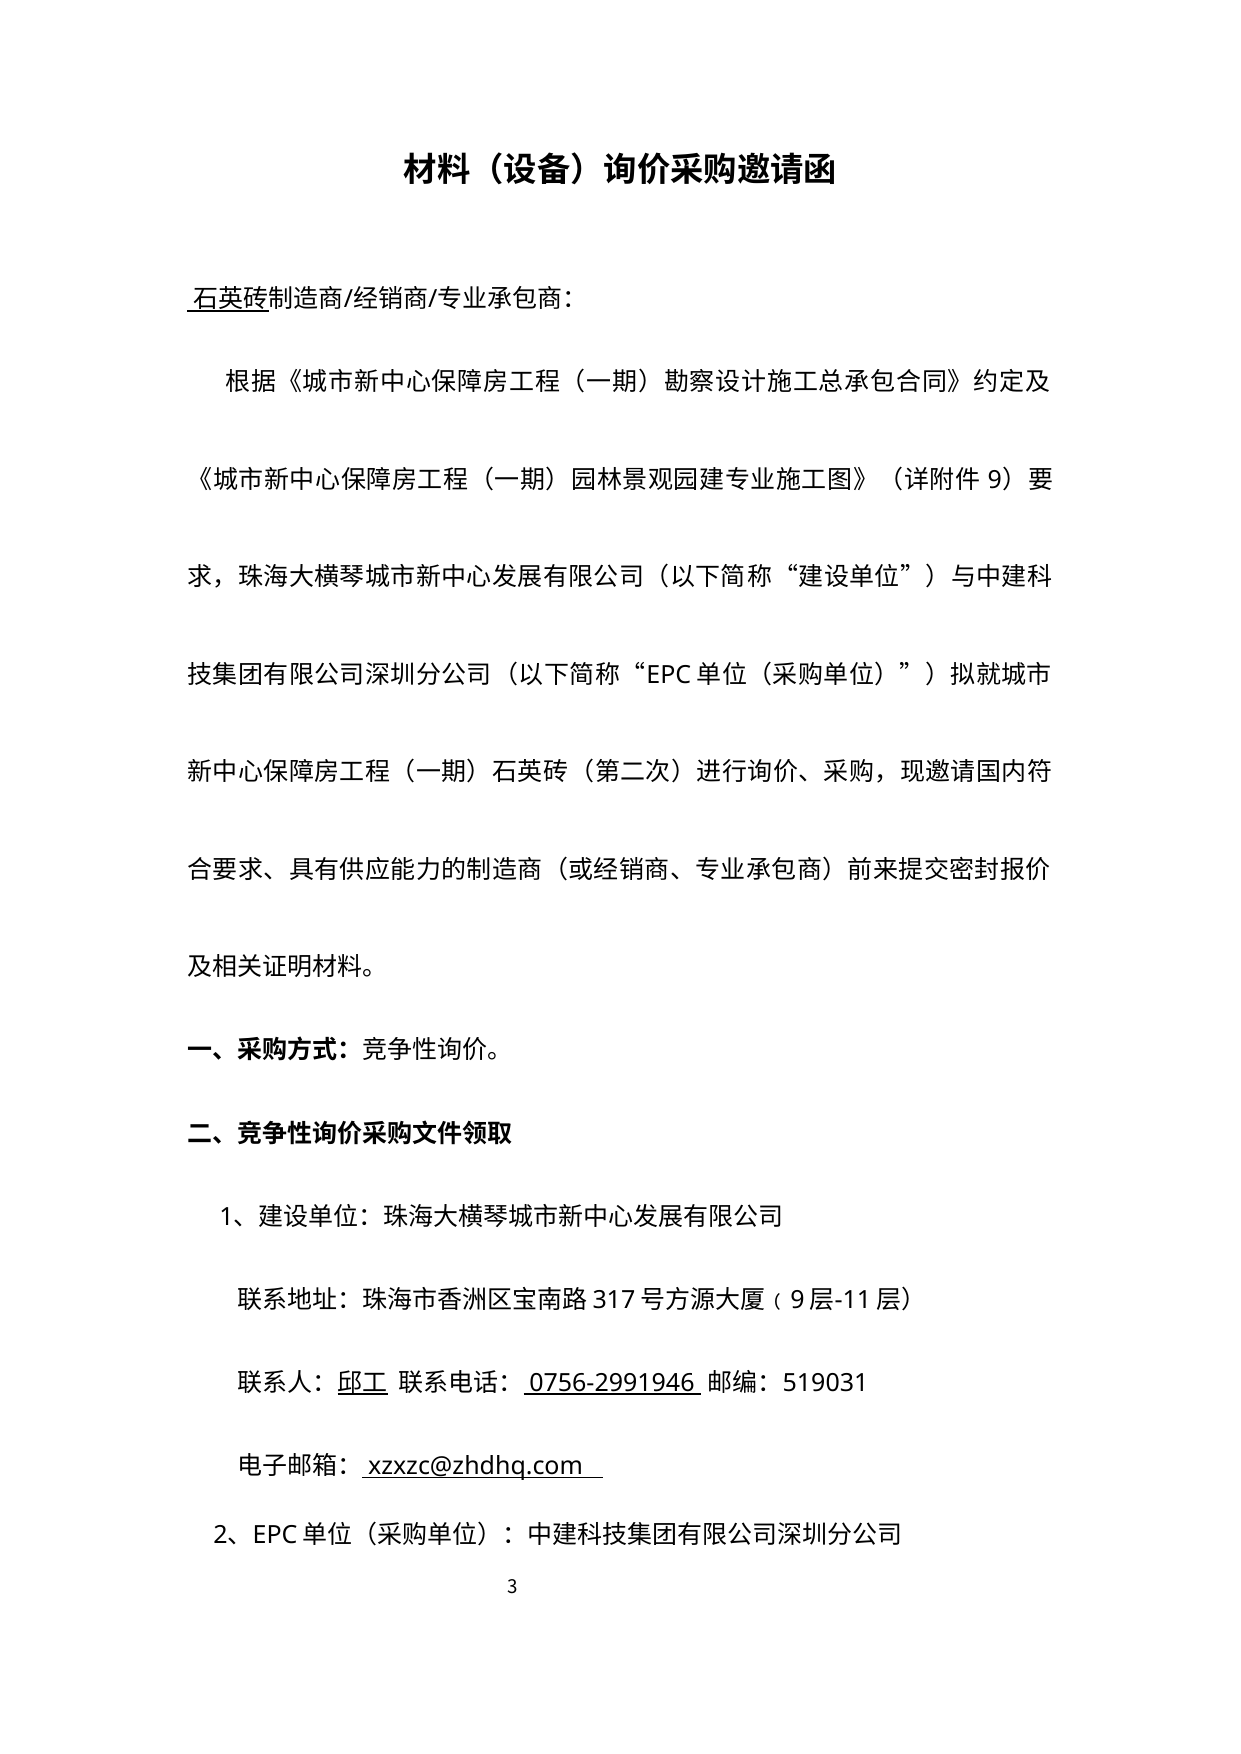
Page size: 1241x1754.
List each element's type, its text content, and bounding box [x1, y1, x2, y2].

text 电子邮箱： xzxzc@zhdhq.com [187, 1431, 1053, 1496]
text 联系人：邱工 联系电话： 0756-2991946 邮编：519031 [187, 1348, 1053, 1413]
text 石英砖制造商/经销商/专业承包商： [187, 264, 1053, 329]
text 根据《城市新中心保障房工程（一期）勘察设计施工总承包合同》约定及《城市新中心保障房工程（一期）园林景观园建专业施工图》（详附件9）要求，珠海大横琴城市新中心发展有限公司（以下简称“建设单位”）与中建科技集团有限公司深圳分公司（以下简称“EPC单位（采购单位）”）拟就城市新中心保障房工程（一期）石英砖（第二次）进行询价、采购，现邀请国内符合要求、具有供应能力的制造商（或经销商、专业承包商）前来提交密封报价及相关证明材料。 [187, 347, 1053, 997]
text 1、建设单位：珠海大横琴城市新中心发展有限公司 [187, 1182, 1053, 1247]
text 材料（设备）询价采购邀请函 [187, 134, 1053, 199]
text 二、竞争性询价采购文件领取 [187, 1099, 1053, 1164]
text 2、EPC单位（采购单位）：中建科技集团有限公司深圳分公司 [187, 1514, 1053, 1551]
text 一、采购方式：竞争性询价。 [187, 1016, 1053, 1081]
text 联系地址：珠海市香洲区宝南路317号方源大厦﹙9层-11层） [187, 1265, 1053, 1330]
